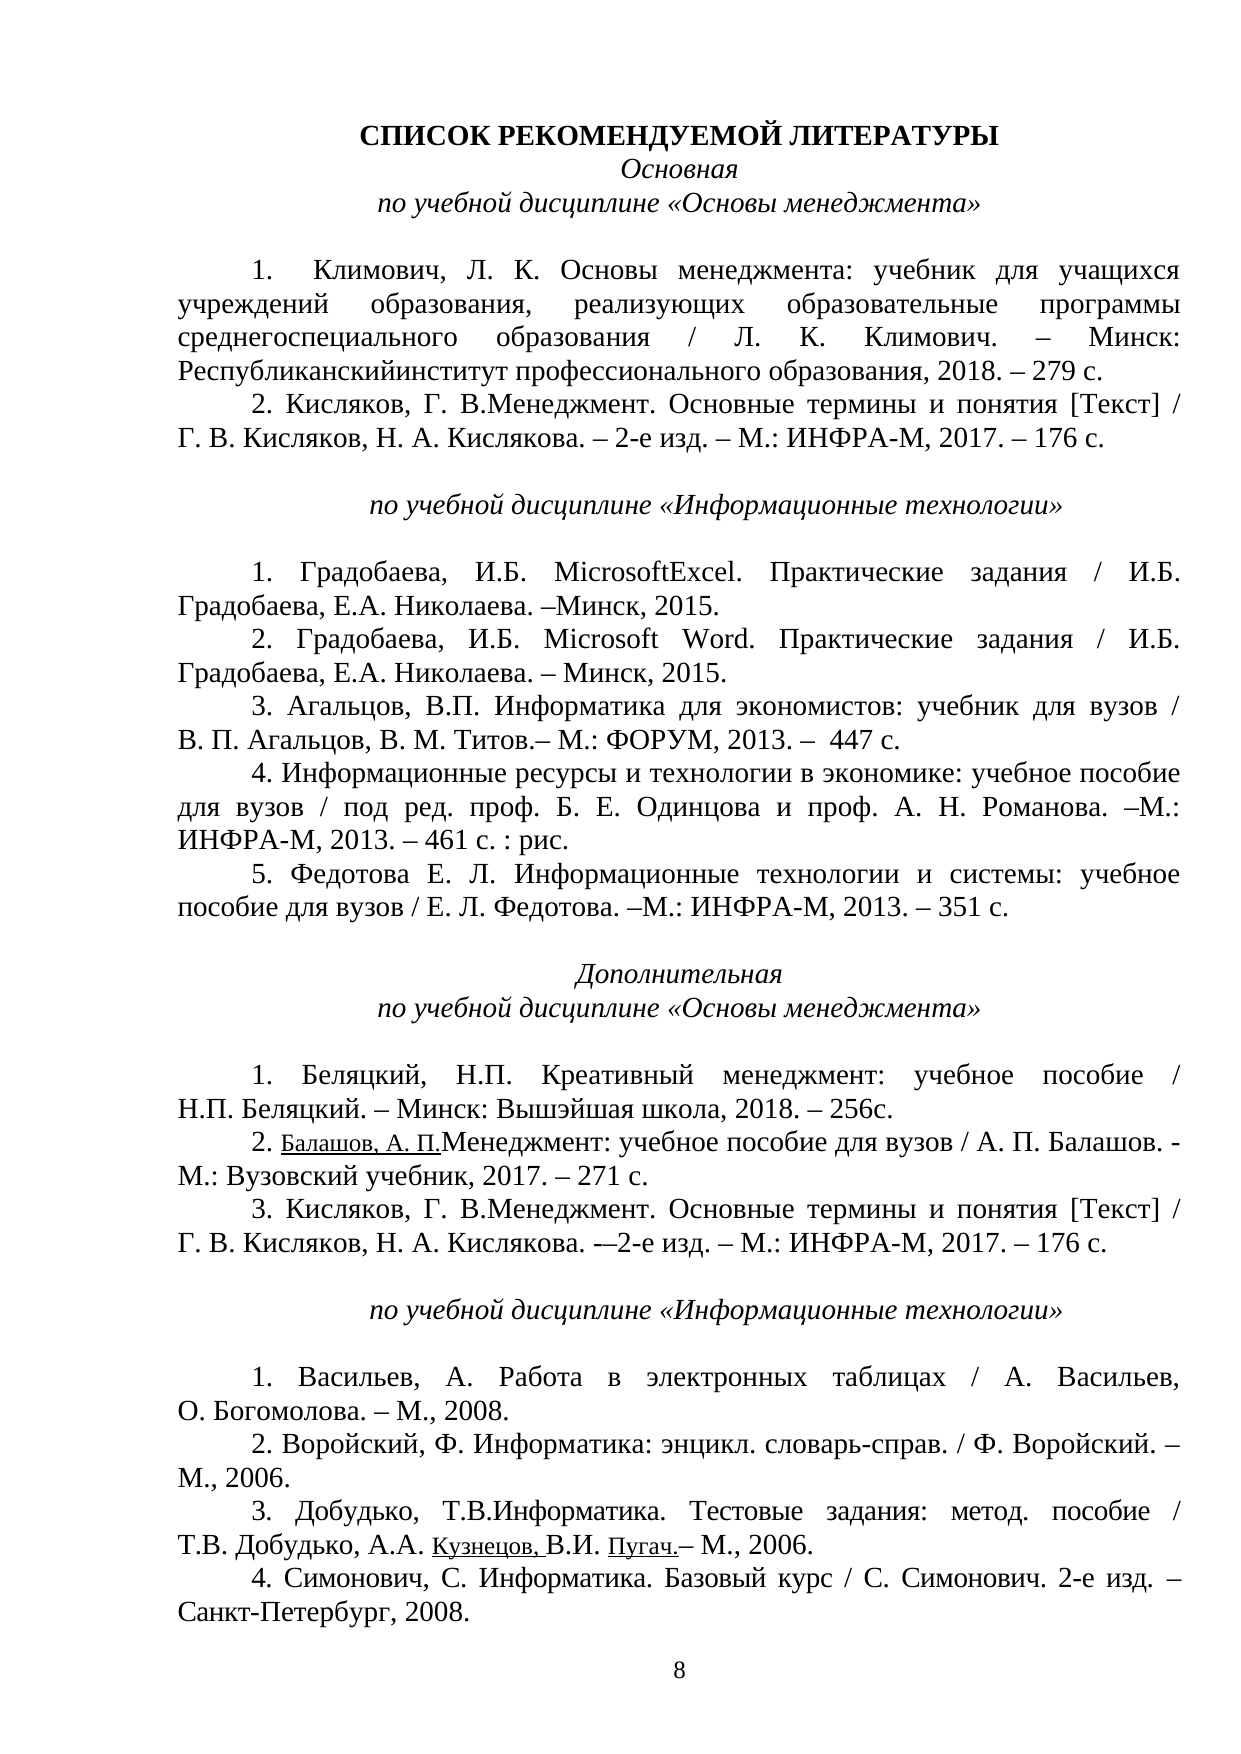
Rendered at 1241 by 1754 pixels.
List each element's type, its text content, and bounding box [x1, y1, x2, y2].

text 4. Симонович, С. Информатика. Базовый курс / С. Симонович. 2-е изд. – Санкт-Петербург, 2008. [177, 1560, 1181, 1627]
text Основная [177, 152, 1181, 185]
text 1. Васильев, А. Работа в электронных таблицах / А. Васильев, О. Богомолова. – М., 2008. [177, 1359, 1181, 1426]
text 1. Климович, Л. К. Основы менеджмента: учебник для учащихся учреждений образования, реализующих образовательные программы среднегоспециального образования / Л. К. Климович. – Минск: Республиканскийинститут профессионального образования, 2018. – 279 с. [177, 252, 1181, 386]
text 1. Беляцкий, Н.П. Креативный менеджмент: учебное пособие / Н.П. Беляцкий. – Минск: Вышэйшая школа, 2018. – 256с. [177, 1057, 1181, 1124]
text по учебной дисциплине «Основы менеджмента» [177, 990, 1181, 1024]
text 5. Федотова Е. Л. Информационные технологии и системы: учебное пособие для вузов / Е. Л. Федотова. –М.: ИНФРА-М, 2013. – 351 с. [177, 856, 1181, 923]
text 3. Кисляков, Г. В.Менеджмент. Основные термины и понятия [Текст] / Г. В. Кисляков, Н. А. Кислякова. -–2-е изд. – М.: ИНФРА-М, 2017. – 176 с. [177, 1191, 1181, 1258]
text 2. Градобаева, И.Б. Microsoft Word. Практические задания / И.Б. Градобаева, Е.А. Николаева. – Минск, 2015. [177, 621, 1181, 688]
text 1. Градобаева, И.Б. MicrosoftExcel. Практические задания / И.Б. Градобаева, Е.А. Николаева. –Минск, 2015. [177, 554, 1181, 621]
text СПИСОК РЕКОМЕНДУЕМОЙ ЛИТЕРАТУРЫ [177, 118, 1181, 152]
text по учебной дисциплине «Информационные технологии» [177, 487, 1181, 521]
text по учебной дисциплине «Основы менеджмента» [177, 185, 1181, 219]
text 2. Балашов, А. П.Менеджмент: учебное пособие для вузов / А. П. Балашов. - М.: Вузовский учебник, 2017. – 271 с. [177, 1124, 1181, 1191]
text 2. Кисляков, Г. В.Менеджмент. Основные термины и понятия [Текст] / Г. В. Кисляков, Н. А. Кислякова. – 2-е изд. – М.: ИНФРА-М, 2017. – 176 с. [177, 386, 1181, 453]
text 4. Информационные ресурсы и технологии в экономике: учебное пособие для вузов / под ред. проф. Б. Е. Одинцова и проф. А. Н. Романова. –М.: ИНФРА-М, 2013. – 461 с. : рис. [177, 755, 1181, 856]
text 2. Воройский, Ф. Информатика: энцикл. словарь-справ. / Ф. Воройский. – М., 2006. [177, 1426, 1181, 1493]
text 3. Добудько, Т.В.Информатика. Тестовые задания: метод. пособие / Т.В. Добудько, А.А. Кузнецов, В.И. Пугач.– М., 2006. [177, 1493, 1181, 1560]
text Дополнительная [177, 957, 1181, 990]
text 3. Агальцов, В.П. Информатика для экономистов: учебник для вузов / В. П. Агальцов, В. М. Титов.– М.: ФОРУМ, 2013. – 447 с. [177, 688, 1181, 755]
text по учебной дисциплине «Информационные технологии» [177, 1292, 1181, 1326]
